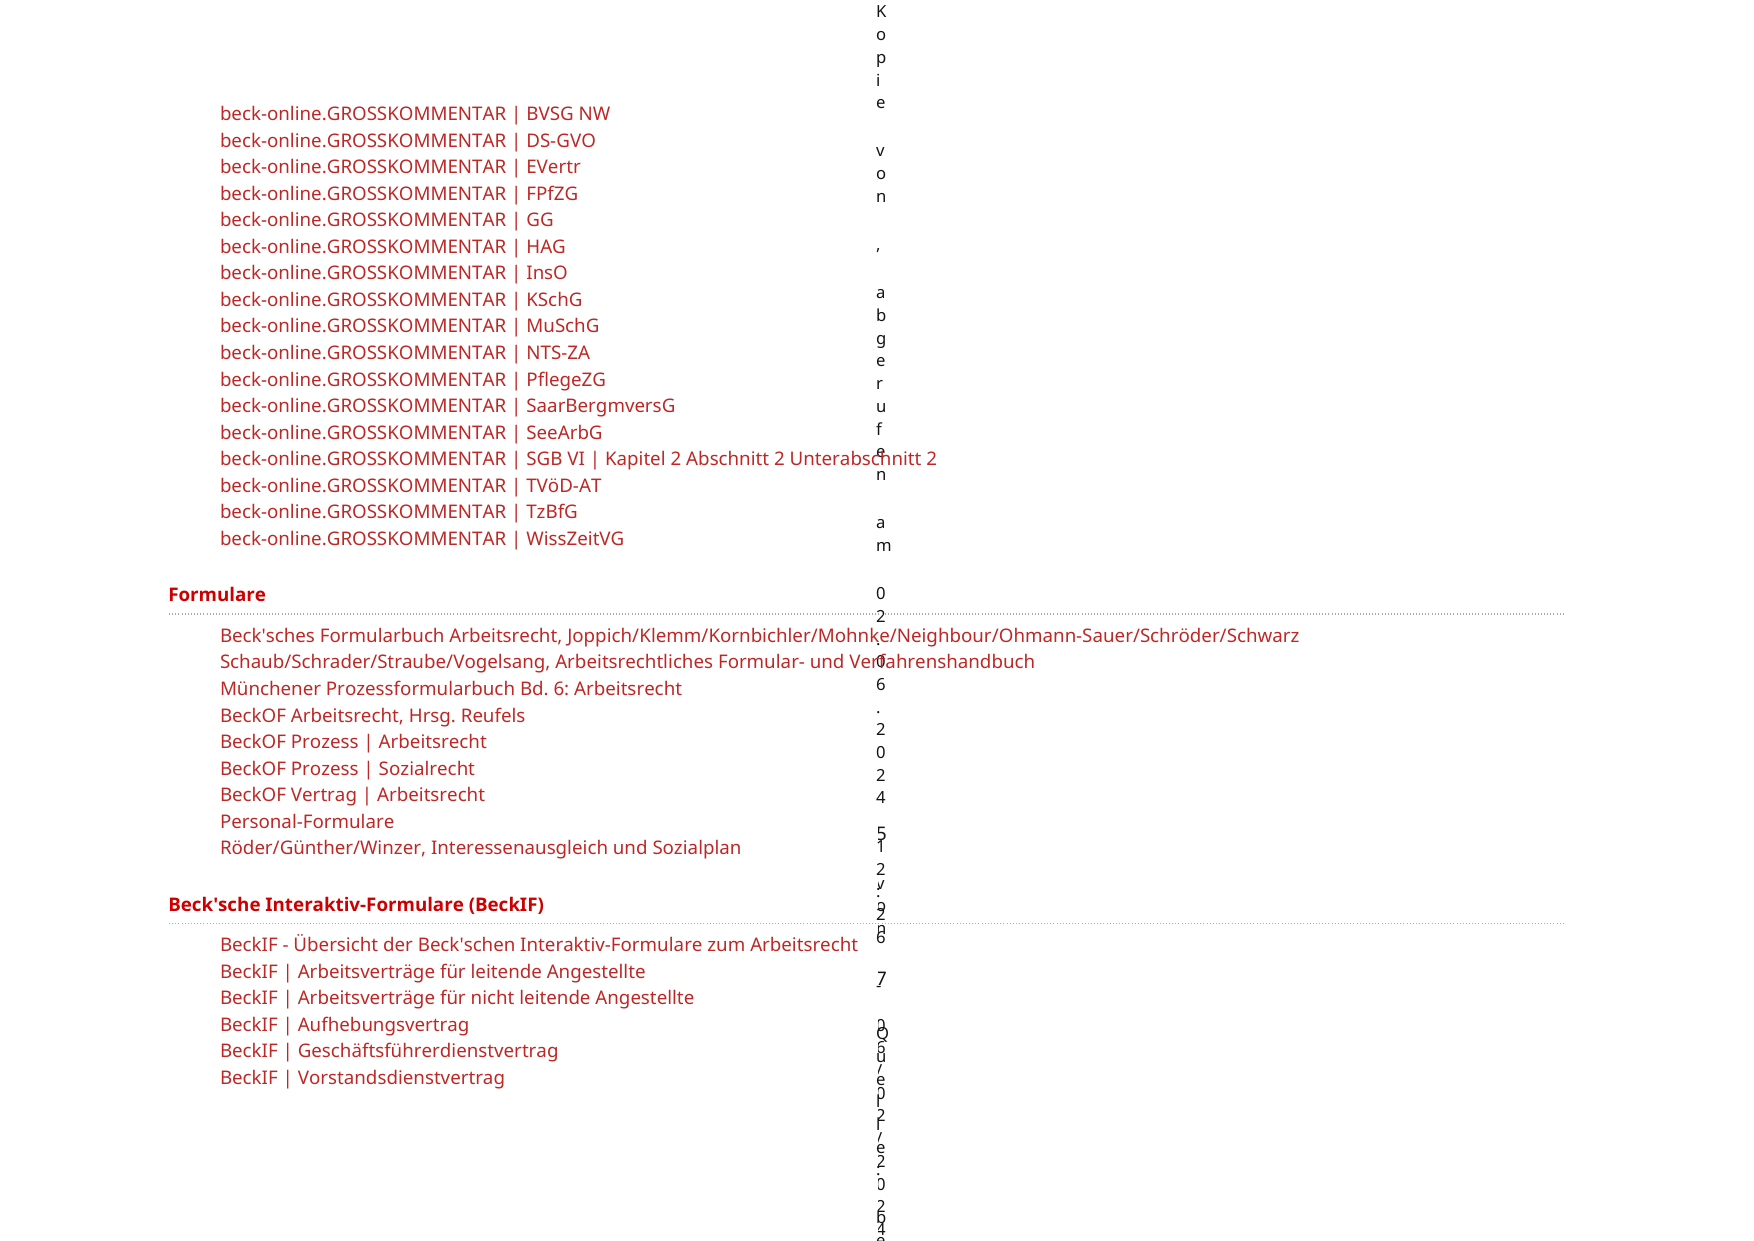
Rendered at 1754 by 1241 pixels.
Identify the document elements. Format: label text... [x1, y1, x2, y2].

text BeckIF | Arbeitsverträge für nicht leitende Angestellte [199, 984, 1566, 1010]
text beck-online.GROSSKOMMENTAR | SGB VI | Kapitel 2 Abschnitt 2 Unterabschnitt 2 [199, 444, 1566, 471]
text beck-online.GROSSKOMMENTAR | GG [199, 206, 1566, 232]
text Formulare [168, 574, 1564, 615]
text BeckOF Vertrag | Arbeitsrecht [199, 781, 1566, 807]
text beck-online.GROSSKOMMENTAR | SeeArbG [199, 418, 1566, 444]
text BeckOF Arbeitsrecht, Hrsg. Reufels [199, 701, 1566, 727]
text Beck'sche Interaktiv-Formulare (BeckIF) [168, 884, 1564, 924]
text BeckIF | Arbeitsverträge für leitende Angestellte [199, 957, 1566, 984]
text BeckIF | Vorstandsdienstvertrag [199, 1063, 1566, 1090]
text Münchener Prozessformularbuch Bd. 6: Arbeitsrecht [199, 674, 1566, 701]
text beck-online.GROSSKOMMENTAR | DS-GVO [199, 126, 1566, 152]
text BeckIF | Aufhebungsvertrag [199, 1010, 1566, 1037]
text Röder/​Günther/​Winzer, Interessenausgleich und Sozialplan [199, 834, 1566, 860]
text Personal-Formulare [199, 807, 1566, 834]
text Beck'sches Formularbuch Arbeitsrecht, Joppich/​Klemm/​Kornbichler/​Mohnke/​Neighbour/​Ohmann-Sauer/​Schröder/​Schwarz [199, 621, 1566, 648]
text beck-online.GROSSKOMMENTAR | KSchG [199, 285, 1566, 312]
text beck-online.GROSSKOMMENTAR | HAG [199, 232, 1566, 259]
text beck-online.GROSSKOMMENTAR | SaarBergmversG [199, 391, 1566, 418]
text beck-online.GROSSKOMMENTAR | InsO [199, 259, 1566, 285]
text beck-online.GROSSKOMMENTAR | EVertr [199, 152, 1566, 179]
text beck-online.GROSSKOMMENTAR | NTS-ZA [199, 338, 1566, 365]
text BeckOF Prozess | Arbeitsrecht [199, 727, 1566, 754]
text BeckIF | Geschäftsführerdienstvertrag [199, 1037, 1566, 1063]
text beck-online.GROSSKOMMENTAR | TzBfG [199, 498, 1566, 524]
text Schaub/​Schrader/​Straube/​Vogelsang, Arbeitsrechtliches Formular- und Verfahrenshandbuch [199, 648, 1566, 674]
text BeckOF Prozess | Sozialrecht [199, 754, 1566, 781]
text beck-online.GROSSKOMMENTAR | MuSchG [199, 312, 1566, 338]
text BeckIF - Übersicht der Beck'schen Interaktiv-Formulare zum Arbeitsrecht [199, 931, 1566, 957]
text beck-online.GROSSKOMMENTAR | TVöD-AT [199, 471, 1566, 498]
text beck-online.GROSSKOMMENTAR | FPfZG [199, 179, 1566, 206]
text beck-online.GROSSKOMMENTAR | PflegeZG [199, 365, 1566, 391]
text beck-online.GROSSKOMMENTAR | WissZeitVG [199, 524, 1566, 551]
text beck-online.GROSSKOMMENTAR | BVSG NW [199, 99, 1566, 126]
